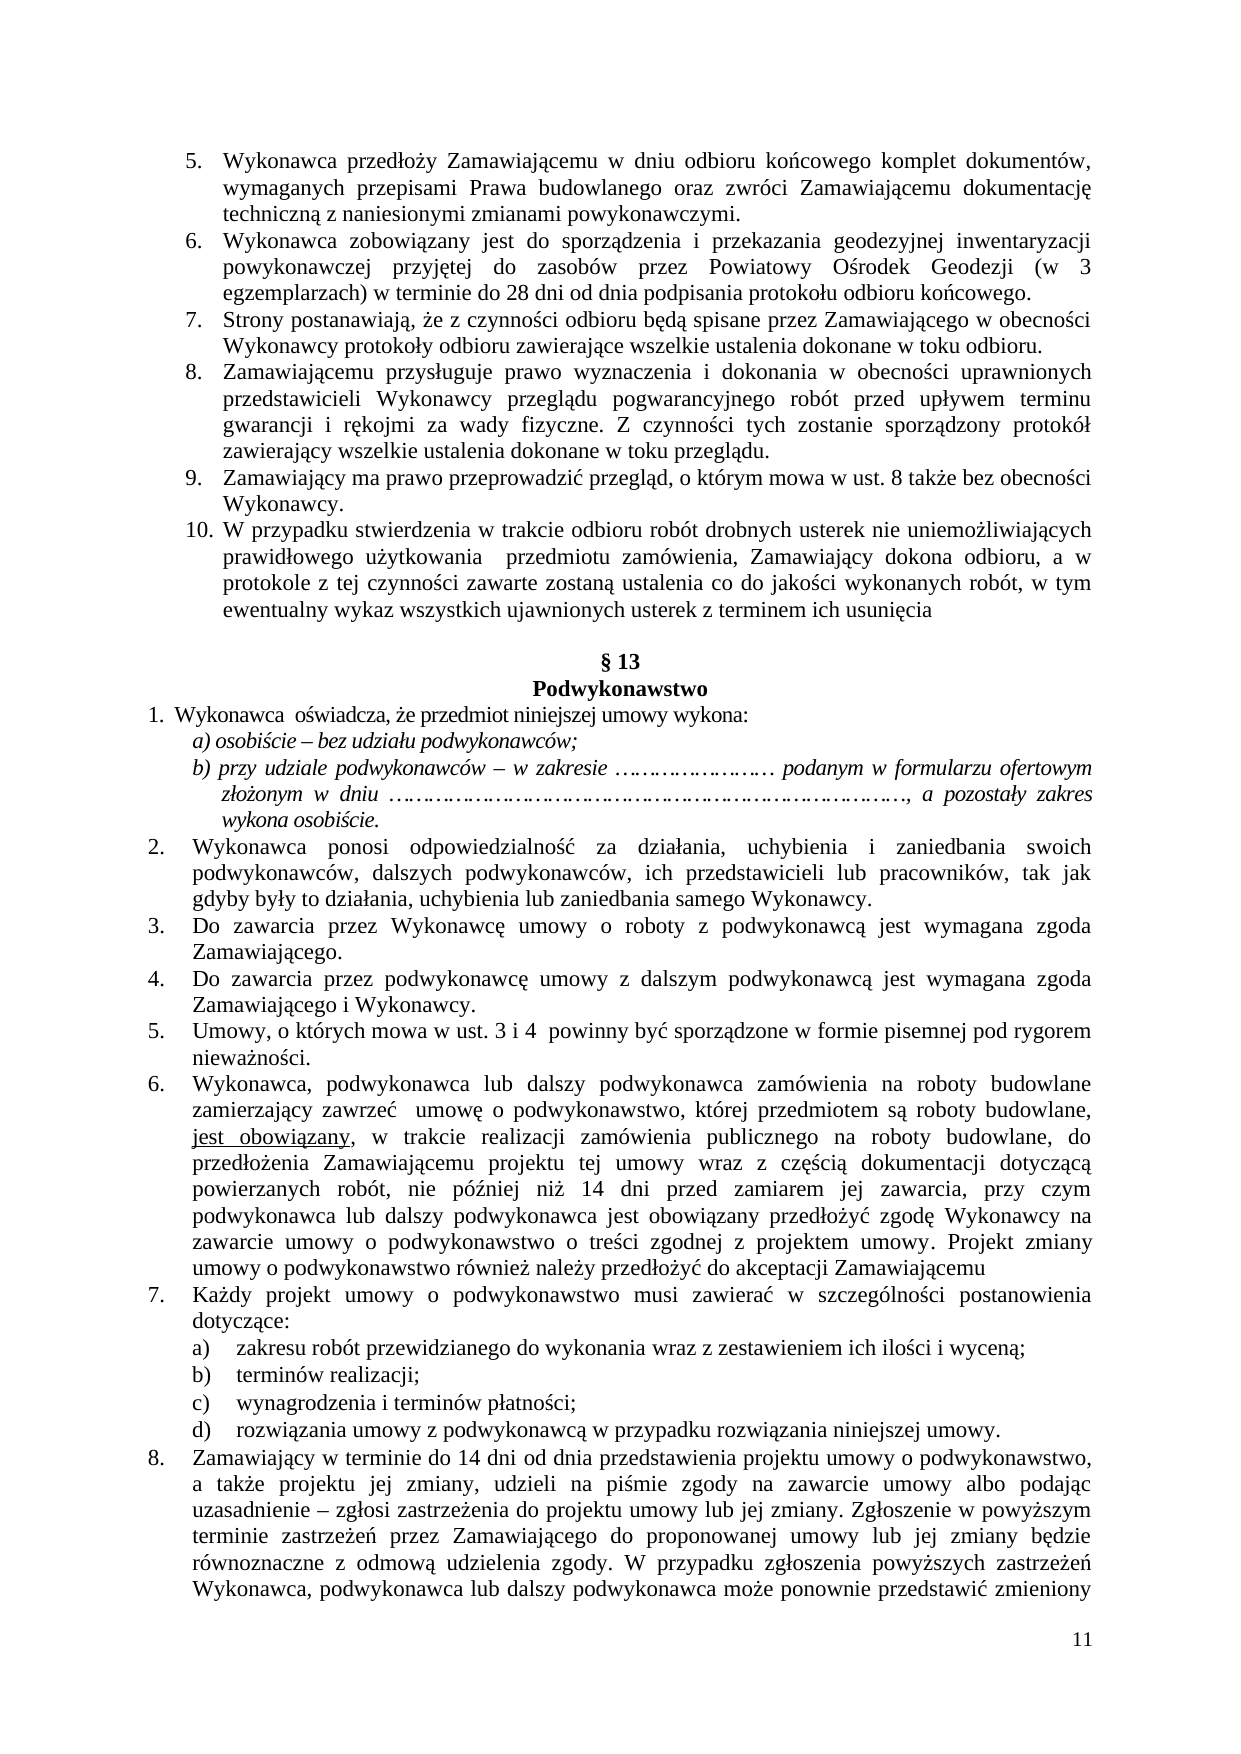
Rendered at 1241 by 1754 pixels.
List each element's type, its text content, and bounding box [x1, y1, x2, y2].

list Do zawarcia przez podwykonawcę umowy z dalszym podwykonawcą jest wymagana zgoda Zamawiającego i Wykonawcy. [148, 964, 1093, 1017]
list Zamawiający ma prawo przeprowadzić przegląd, o którym mowa w ust. 8 także bez obecności Wykonawcy. [185, 464, 1093, 517]
text a) osobiście – bez udziału podwykonawców; [192, 727, 1093, 754]
list Strony postanawiają, że z czynności odbioru będą spisane przez Zamawiającego w obecności Wykonawcy protokoły odbioru zawierające wszelkie ustalenia dokonane w toku odbioru. [185, 306, 1093, 358]
list zakresu robót przewidzianego do wykonania wraz z zestawieniem ich ilości i wyceną; [192, 1333, 1093, 1360]
list wynagrodzenia i terminów płatności; [192, 1388, 1093, 1415]
list W przypadku stwierdzenia w trakcie odbioru robót drobnych usterek nie uniemożliwiających prawidłowego użytkowania przedmiotu zamówienia, Zamawiający dokona odbioru, a w protokole z tej czynności zawarte zostaną ustalenia co do jakości wykonanych robót, w tym ewentualny wykaz wszystkich ujawnionych usterek z terminem ich usunięcia [185, 517, 1093, 622]
text Podwykonawstwo [148, 675, 1093, 701]
text b) przy udziale podwykonawców – w zakresie …………………… podanym w formularzu ofertowym złożonym w dniu ……………………………………………………………………, a pozostały zakres wykona osobiście. [192, 754, 1093, 833]
list terminów realizacji; [192, 1361, 1093, 1387]
list rozwiązania umowy z podwykonawcą w przypadku rozwiązania niniejszej umowy. [192, 1416, 1093, 1442]
text § 13 [148, 648, 1093, 675]
list Wykonawca zobowiązany jest do sporządzenia i przekazania geodezyjnej inwentaryzacji powykonawczej przyjętej do zasobów przez Powiatowy Ośrodek Geodezji (w 3 egzemplarzach) w terminie do 28 dni od dnia podpisania protokołu odbioru końcowego. [185, 227, 1093, 306]
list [148, 1443, 1093, 1602]
list Wykonawca ponosi odpowiedzialność za działania, uchybienia i zaniedbania swoich podwykonawców, dalszych podwykonawców, ich przedstawicieli lub pracowników, tak jak gdyby były to działania, uchybienia lub zaniedbania samego Wykonawcy. [148, 833, 1093, 912]
list Wykonawca, podwykonawca lub dalszy podwykonawca zamówienia na roboty budowlane zamierzający zawrzeć umowę o podwykonawstwo, której przedmiotem są roboty budowlane, jest obowiązany, w trakcie realizacji zamówienia publicznego na roboty budowlane, do przedłożenia Zamawiającemu projektu tej umowy wraz z częścią dokumentacji dotyczącą powierzanych robót, nie później niż 14 dni przed zamiarem jej zawarcia, przy czym podwykonawca lub dalszy podwykonawca jest obowiązany przedłożyć zgodę Wykonawcy na zawarcie umowy o podwykonawstwo o treści zgodnej z projektem umowy. Projekt zmiany umowy o podwykonawstwo również należy przedłożyć do akceptacji Zamawiającemu [148, 1070, 1093, 1281]
list Do zawarcia przez Wykonawcę umowy o roboty z podwykonawcą jest wymagana zgoda Zamawiającego. [148, 912, 1093, 964]
text 1. Wykonawca oświadcza, że przedmiot niniejszej umowy wykona: [148, 701, 1093, 727]
list Zamawiającemu przysługuje prawo wyznaczenia i dokonania w obecności uprawnionych przedstawicieli Wykonawcy przeglądu pogwarancyjnego robót przed upływem terminu gwarancji i rękojmi za wady fizyczne. Z czynności tych zostanie sporządzony protokół zawierający wszelkie ustalenia dokonane w toku przeglądu. [185, 358, 1093, 464]
list Umowy, o których mowa w ust. 3 i 4 powinny być sporządzone w formie pisemnej pod rygorem nieważności. [148, 1017, 1093, 1070]
list Wykonawca przedłoży Zamawiającemu w dniu odbioru końcowego komplet dokumentów, wymaganych przepisami Prawa budowlanego oraz zwróci Zamawiającemu dokumentację techniczną z naniesionymi zmianami powykonawczymi. [185, 148, 1093, 227]
list Każdy projekt umowy o podwykonawstwo musi zawierać w szczególności postanowienia dotyczące: [148, 1281, 1093, 1333]
